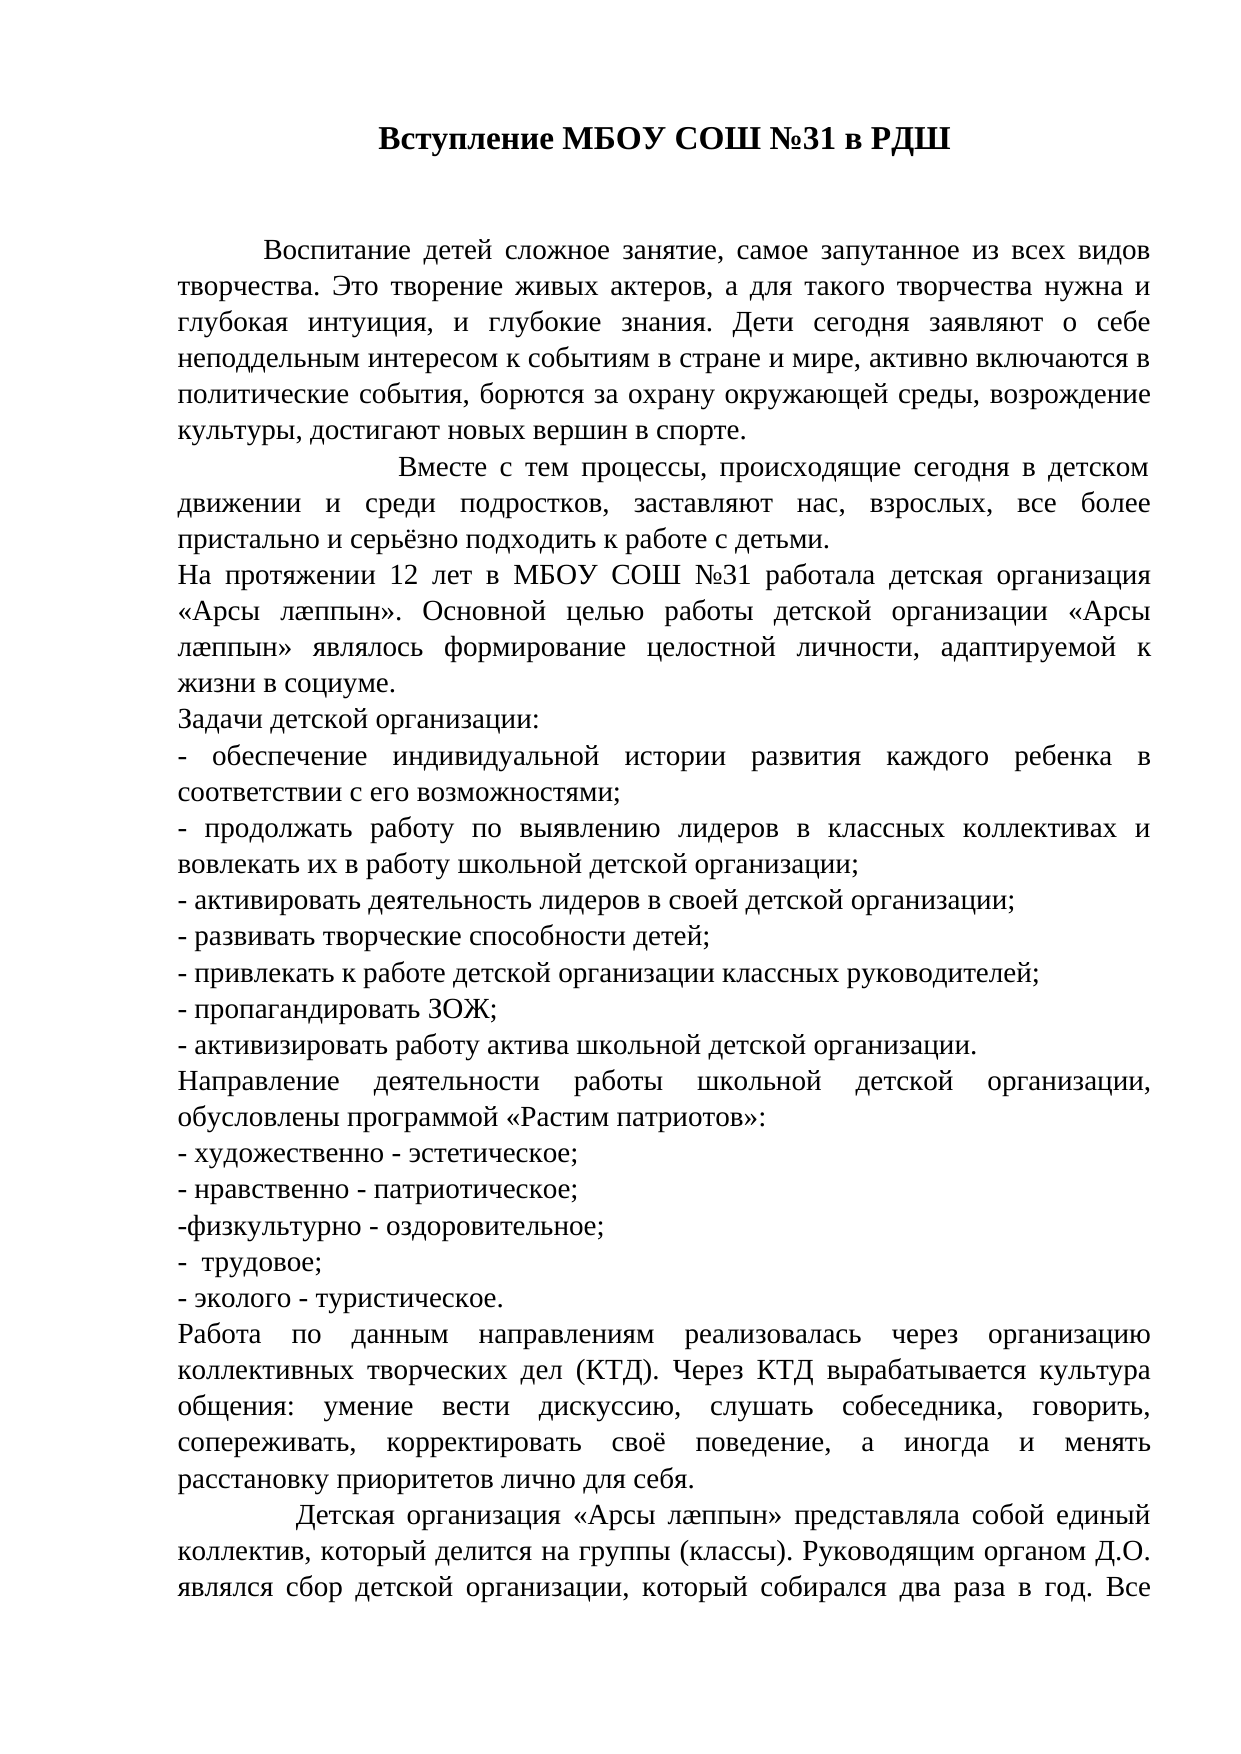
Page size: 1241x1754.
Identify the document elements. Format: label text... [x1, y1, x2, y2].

text - художественно - эстетическое; [177, 1135, 1152, 1169]
text - развивать творческие способности детей; [177, 918, 1152, 952]
text - нравственно - патриотическое; [177, 1172, 1152, 1205]
text На протяжении 12 лет в МБОУ СОШ №31 работала детская организация «Арсы лæппын». Основной целью работы детской организации «Арсы лæппын» являлось формирование целостной личности, адаптируемой к жизни в социуме. [177, 557, 1152, 699]
text - активизировать работу актива школьной детской организации. [177, 1027, 1152, 1061]
text - трудовое; [177, 1244, 1152, 1277]
text - пропагандировать ЗОЖ; [177, 991, 1152, 1024]
text - эколого - туристическое. [177, 1280, 1152, 1313]
text - привлекать к работе детской организации классных руководителей; [177, 955, 1152, 988]
text - обеспечение индивидуальной истории развития каждого ребенка в соответствии с его возможностями; [177, 738, 1152, 807]
text Работа по данным направлениям реализовалась через организацию коллективных творческих дел (КТД). Через КТД вырабатывается культура общения: умение вести дискуссию, слушать собеседника, говорить, сопереживать, корректировать своё поведение, а иногда и менять расстановку приоритетов лично для себя. [177, 1316, 1152, 1494]
text - продолжать работу по выявлению лидеров в классных коллективах и вовлекать их в работу школьной детской организации; [177, 810, 1152, 880]
text Вступление МБОУ СОШ №31 в РДШ [177, 118, 1152, 156]
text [177, 1497, 1152, 1603]
text Направление деятельности работы школьной детской организации, обусловлены программой «Растим патриотов»: [177, 1063, 1152, 1133]
text - активировать деятельность лидеров в своей детской организации; [177, 882, 1152, 916]
text -физкультурно - оздоровительное; [177, 1208, 1152, 1241]
text Воспитание детей сложное занятие, самое запутанное из всех видов творчества. Это творение живых актеров, а для такого творчества нужна и глубокая интуиция, и глубокие знания. Дети сегодня заявляют о себе неподдельным интересом к событиям в стране и мире, активно включаются в политические события, борются за охрану окружающей среды, возрождение культуры, достигают новых вершин в спорте. [177, 232, 1152, 446]
text Задачи детской организации: [177, 702, 1152, 735]
text Вместе с тем процессы, происходящие сегодня в детском движении и среди подростков, заставляют нас, взрослых, все более пристально и серьёзно подходить к работе с детьми. [177, 449, 1152, 554]
